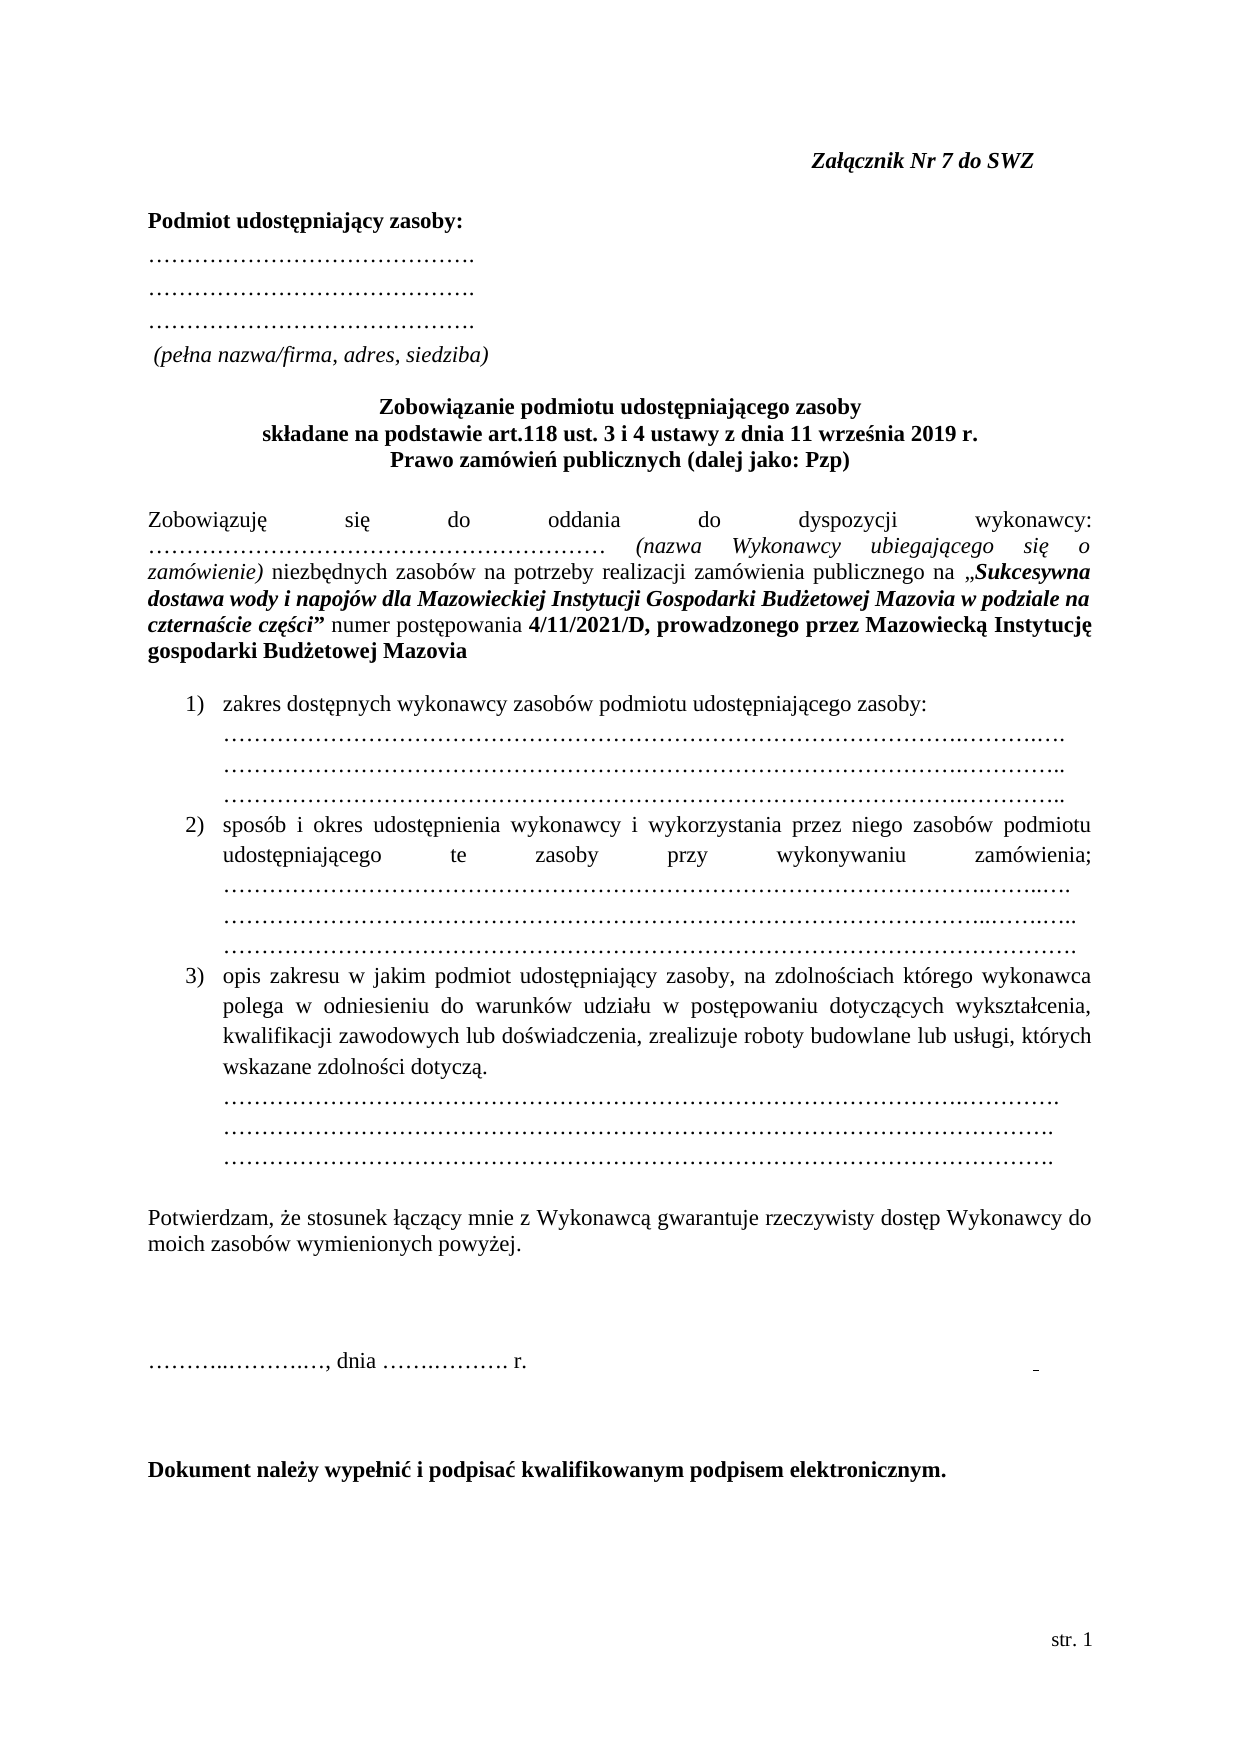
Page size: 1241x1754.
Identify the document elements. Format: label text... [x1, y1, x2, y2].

text Dokument należy wypełnić i podpisać kwalifikowanym podpisem elektronicznym. [148, 1456, 1093, 1483]
text Załącznik Nr 7 do SWZ [811, 148, 1093, 174]
list ………………………………………………………………………………………………. [223, 1143, 1093, 1170]
list …………………………………………………………………………………….……….…. [223, 720, 1093, 747]
text Podmiot udostępniający zasoby: [148, 200, 1093, 234]
text ……………………………………. [148, 300, 1093, 334]
text Zobowiązuję się do oddania do dyspozycji wykonawcy: …………………………………………………… (nazwa Wykonawcy ubiegającego się o zamówienie) niezbędnych zasobów na potrzeby realizacji zamówienia publicznego na „Sukcesywna dostawa wody i napojów dla Mazowieckiej Instytucji Gospodarki Budżetowej Mazovia w podziale na czternaście części” numer postępowania 4/11/2021/D, prowadzonego przez Mazowiecką Instytucję gospodarki Budżetowej Mazovia [148, 506, 1093, 664]
text Prawo zamówień publicznych (dalej jako: Pzp) [148, 446, 1093, 472]
text Potwierdzam, że stosunek łączący mnie z Wykonawcą gwarantuje rzeczywisty dostęp Wykonawcy do moich zasobów wymienionych powyżej. [148, 1204, 1093, 1256]
list zakres dostępnych wykonawcy zasobów podmiotu udostępniającego zasoby: [185, 690, 1093, 717]
list ………………………………………………………………………………………………. [223, 1113, 1093, 1139]
text ……………………………………. [148, 234, 1093, 267]
list opis zakresu w jakim podmiot udostępniający zasoby, na zdolnościach którego wykonawca polega w odniesieniu do warunków udziału w postępowaniu dotyczących wykształcenia, kwalifikacji zawodowych lub doświadczenia, zrealizuje roboty budowlane lub usługi, których wskazane zdolności dotyczą. [185, 962, 1093, 1079]
list …………………………………………………………………………………….………….. [223, 781, 1093, 807]
text ………..……….…, dnia …….………. r. [148, 1347, 1093, 1373]
text (pełna nazwa/firma, adres, siedziba) [148, 334, 1093, 367]
list …………………………………………………………………………………………………. [223, 932, 1093, 958]
list sposób i okres udostępnienia wykonawcy i wykorzystania przez niego zasobów podmiotu udostępniającego te zasoby przy wykonywaniu zamówienia; ……………………………………………………………………………………….……..…. [185, 811, 1093, 898]
list …………………………………………………………………………………….………….. [223, 751, 1093, 777]
text Zobowiązanie podmiotu udostępniającego zasoby [148, 393, 1093, 420]
list ………………………………………………………………………………………..…….….. [223, 902, 1093, 928]
text składane na podstawie art.118 ust. 3 i 4 ustawy z dnia 11 września 2019 r. [148, 420, 1093, 446]
text ……………………………………. [148, 267, 1093, 300]
list …………………………………………………………………………………….…………. [223, 1083, 1093, 1109]
